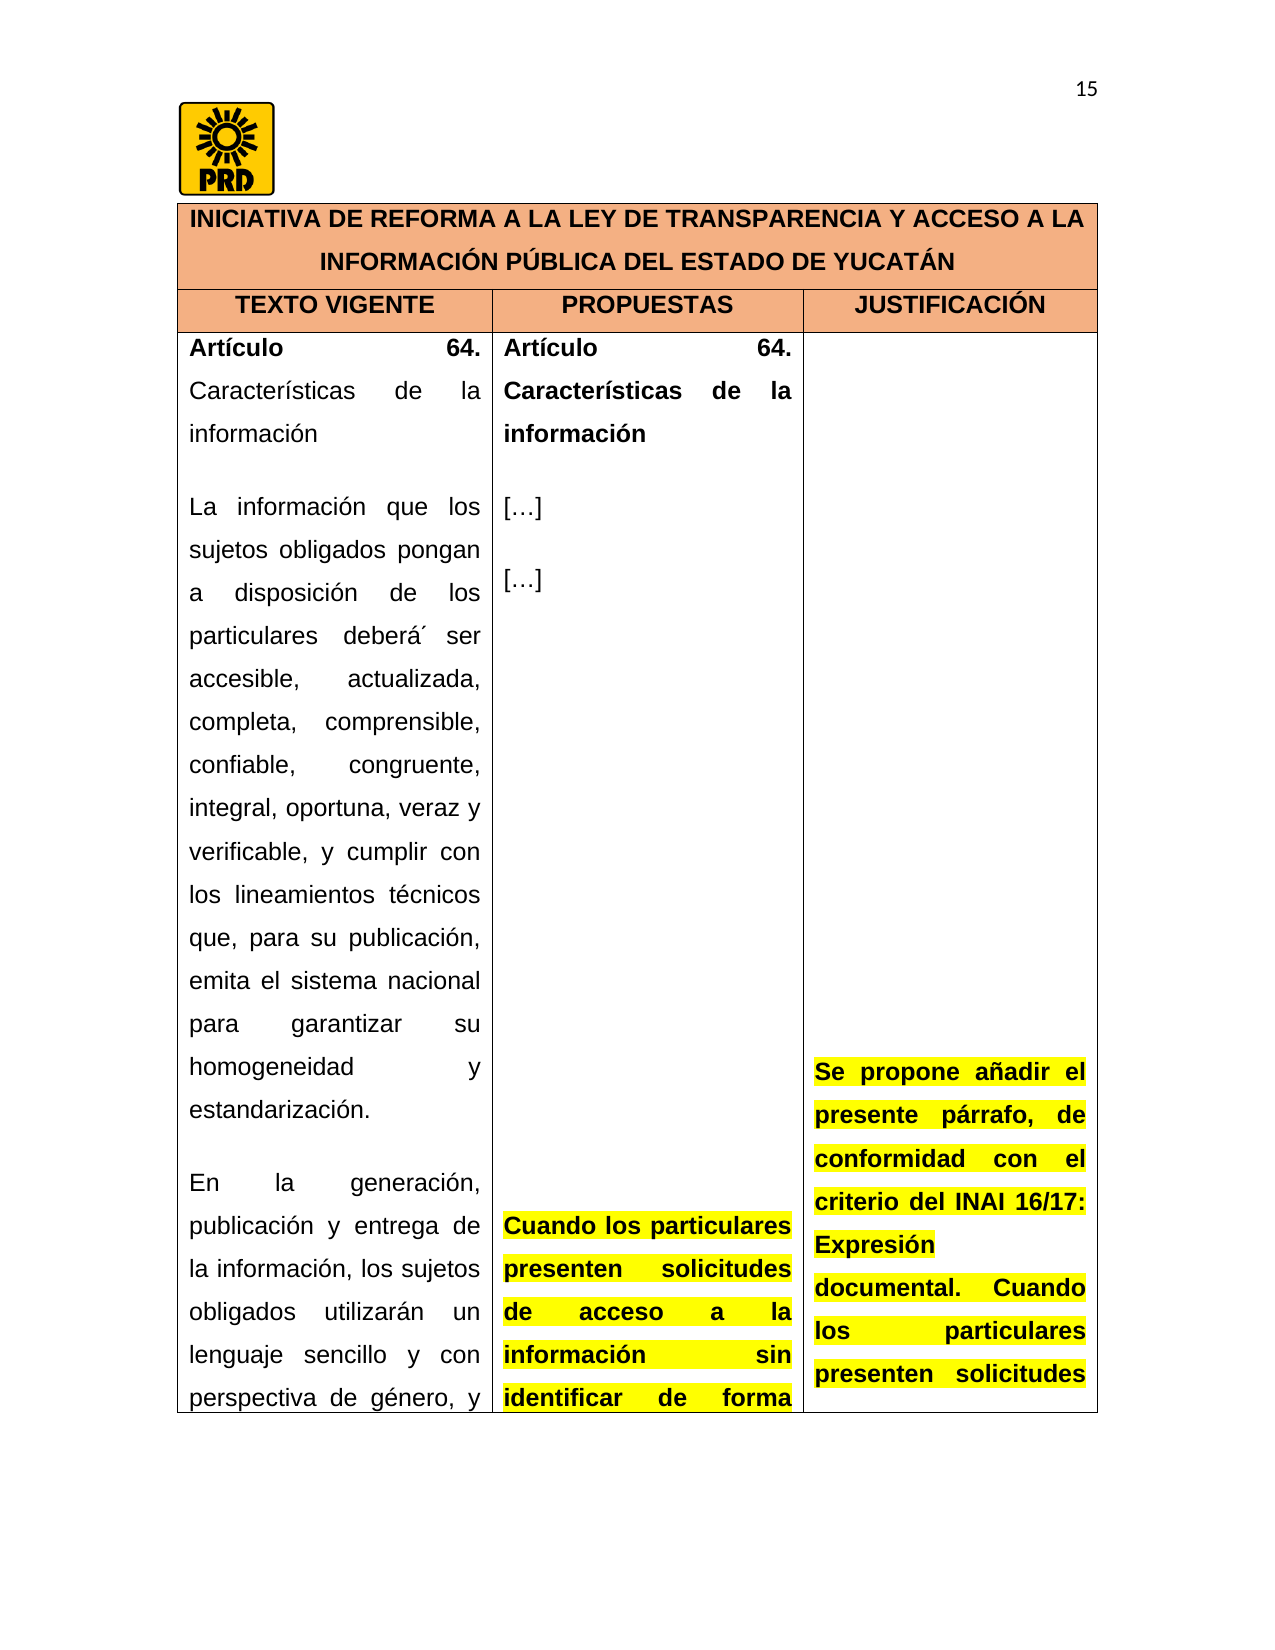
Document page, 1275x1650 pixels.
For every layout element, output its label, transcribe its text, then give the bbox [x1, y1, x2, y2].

table_header INICIATIVA DE REFORMA A LA LEY DE TRANSPARENCIA Y ACCESO A LA INFORMACIÓN PÚBLICA DEL ESTADO DE YUCATÁN [178, 204, 1097, 289]
table_cell JUSTIFICACIÓN [804, 290, 1097, 332]
table_cell TEXTO VIGENTE [178, 290, 492, 332]
table_cell PROPUESTAS [493, 290, 803, 332]
picture [177, 101, 276, 196]
